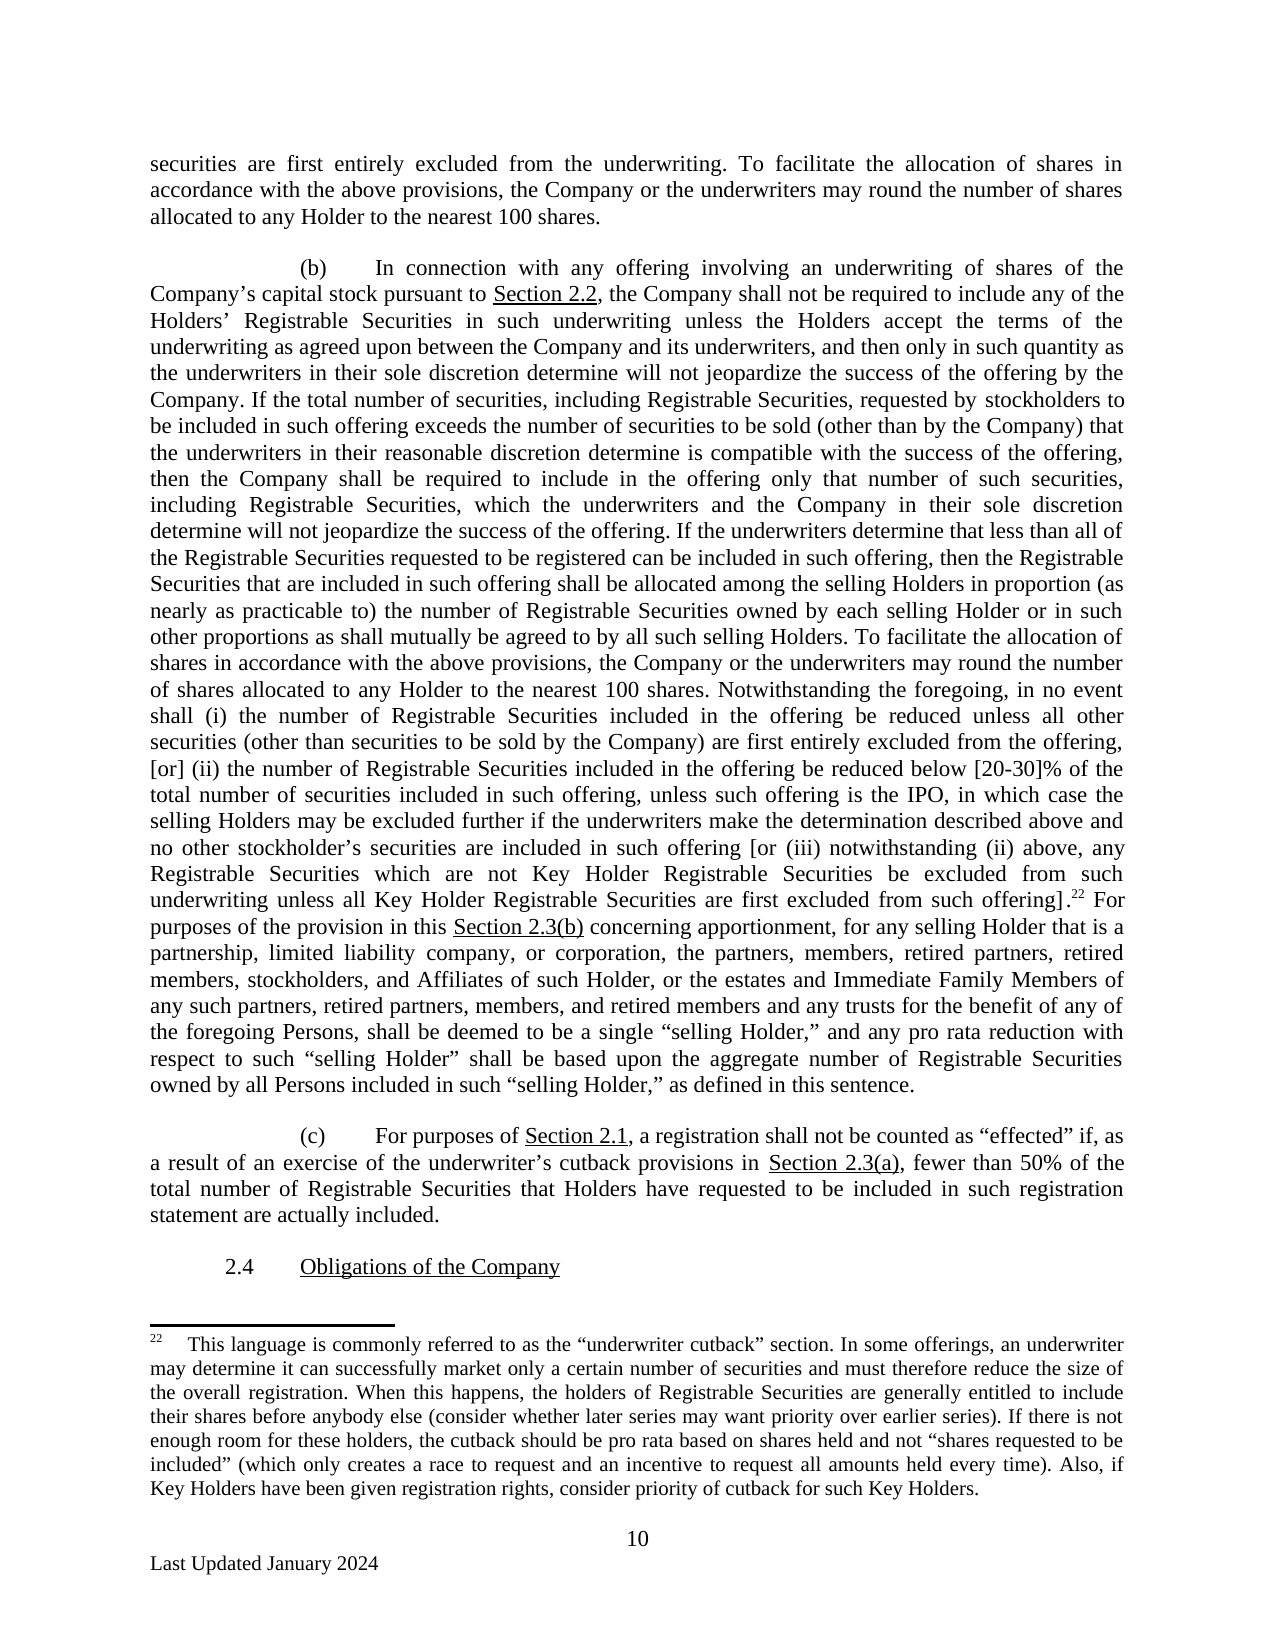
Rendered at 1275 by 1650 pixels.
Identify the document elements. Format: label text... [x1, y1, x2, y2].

subtitle Obligations of the Company [150, 1253, 1125, 1279]
subtitle In connection with any offering involving an underwriting of shares of the Company’s capital stock pursuant to Section 2.2, the Company shall not be required to include any of the Holders’ Registrable Securities in such underwriting unless the Holders accept the terms of the underwriting as agreed upon between the Company and its underwriters, and then only in such quantity as the underwriters in their sole discretion determine will not jeopardize the success of the offering by the Company. If the total number of securities, including Registrable Securities, requested by stockholders to be included in such offering exceeds the number of securities to be sold (other than by the Company) that the underwriters in their reasonable discretion determine is compatible with the success of the offering, then the Company shall be required to include in the offering only that number of such securities, including Registrable Securities, which the underwriters and the Company in their sole discretion determine will not jeopardize the success of the offering. If the underwriters determine that less than all of the Registrable Securities requested to be registered can be included in such offering, then the Registrable Securities that are included in such offering shall be allocated among the selling Holders in proportion (as nearly as practicable to) the number of Registrable Securities owned by each selling Holder or in such other proportions as shall mutually be agreed to by all such selling Holders. To facilitate the allocation of shares in accordance with the above provisions, the Company or the underwriters may round the number of shares allocated to any Holder to the nearest 100 shares. Notwithstanding the foregoing, in no event shall (i) the number of Registrable Securities included in the offering be reduced unless all other securities (other than securities to be sold by the Company) are first entirely excluded from the offering, [or] (ii) the number of Registrable Securities included in the offering be reduced below [20-30]% of the total number of securities included in such offering, unless such offering is the IPO, in which case the selling Holders may be excluded further if the underwriters make the determination described above and no other stockholder’s securities are included in such offering [or (iii) notwithstanding (ii) above, any Registrable Securities which are not Key Holder Registrable Securities be excluded from such underwriting unless all Key Holder Registrable Securities are first excluded from such offering]. For purposes of the provision in this Section 2.3(b) concerning apportionment, for any selling Holder that is a partnership, limited liability company, or corporation, the partners, members, retired partners, retired members, stockholders, and Affiliates of such Holder, or the estates and Immediate Family Members of any such partners, retired partners, members, and retired members and any trusts for the benefit of any of the foregoing Persons, shall be deemed to be a single “selling Holder,” and any pro rata reduction with respect to such “selling Holder” shall be based upon the aggregate number of Registrable Securities owned by all Persons included in such “selling Holder,” as defined in this sentence. [150, 254, 1125, 1097]
subtitle For purposes of Section 2.1, a registration shall not be counted as “effected” if, as a result of an exercise of the underwriter’s cutback provisions in Section 2.3(a), fewer than 50% of the total number of Registrable Securities that Holders have requested to be included in such registration statement are actually included. [150, 1122, 1125, 1228]
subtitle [150, 150, 1125, 229]
